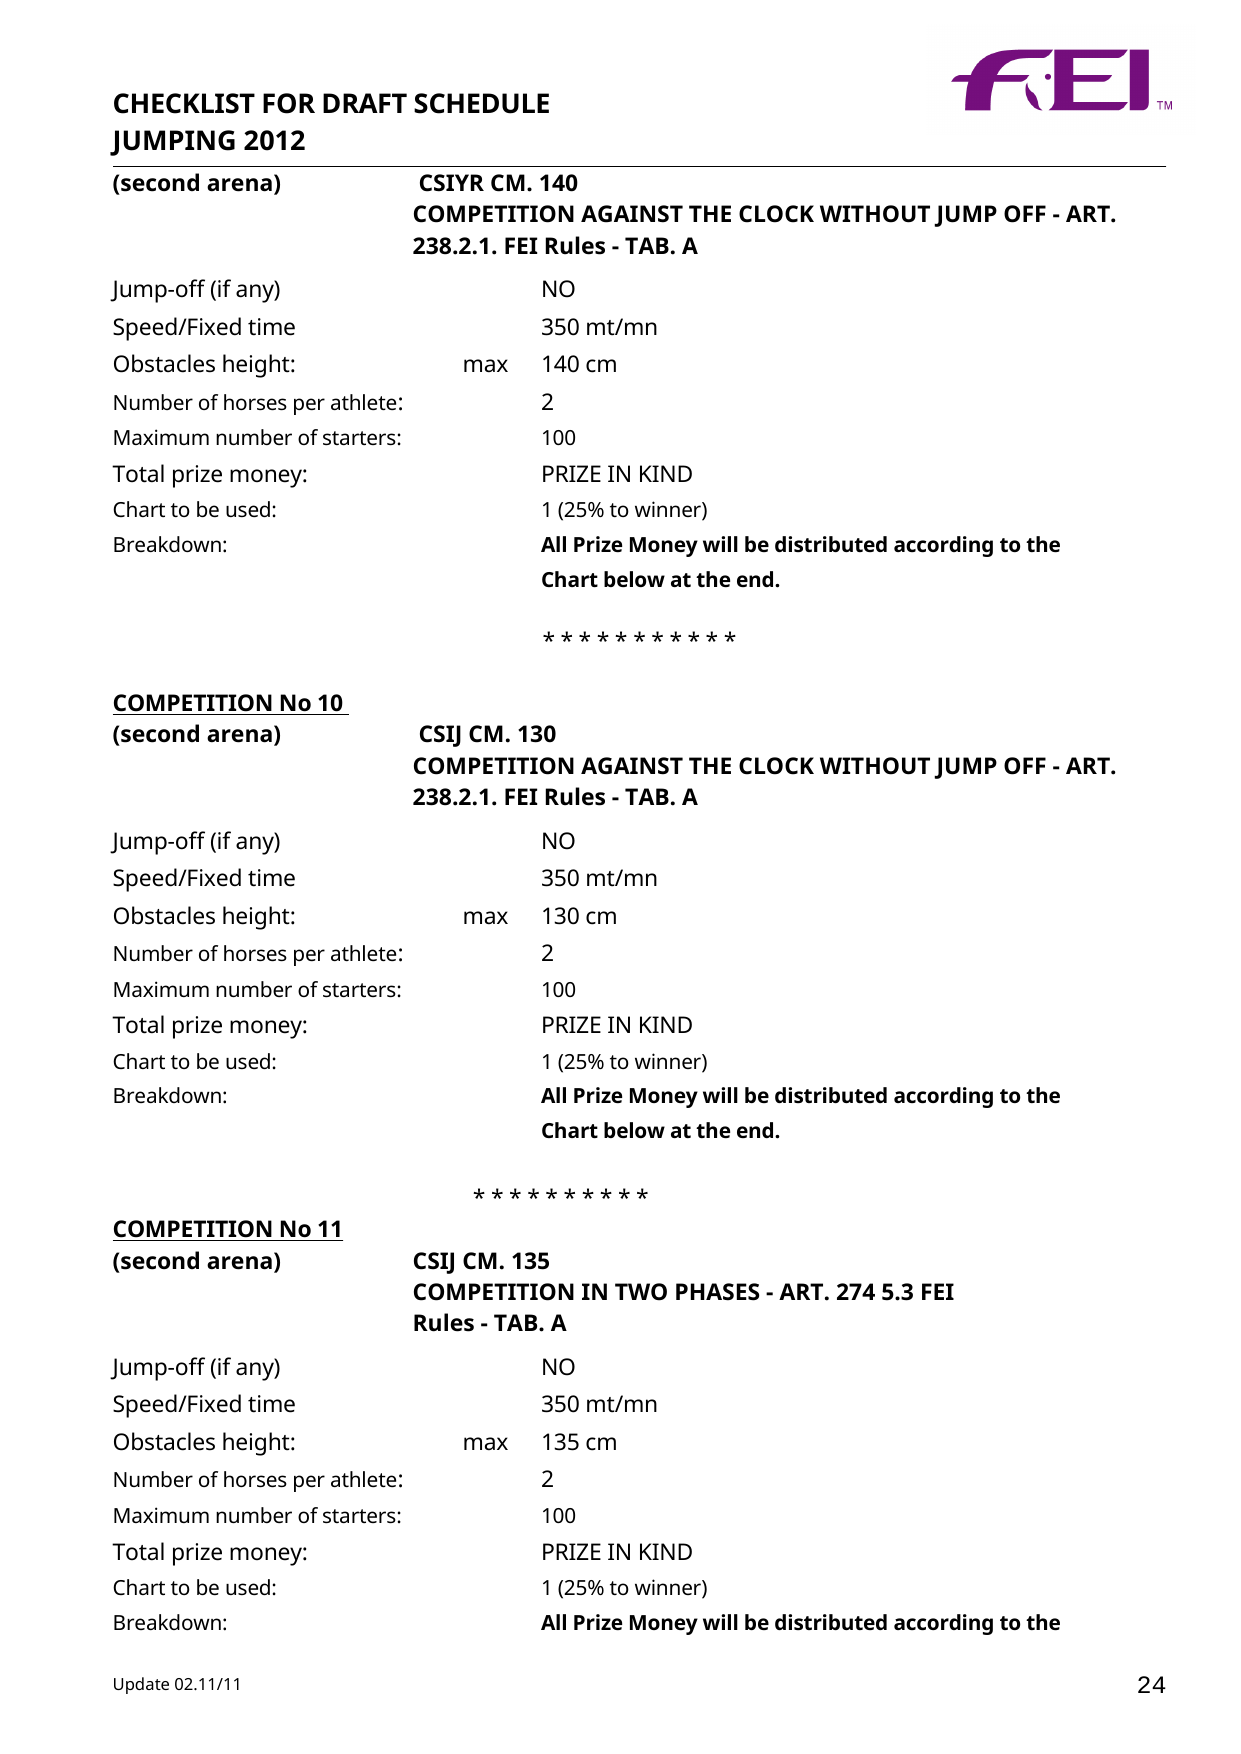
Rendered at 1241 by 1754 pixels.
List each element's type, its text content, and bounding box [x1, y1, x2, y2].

text (second arena) CSIYR CM. 140 [112, 167, 1166, 198]
text * * * * * * * * * * * [112, 625, 1166, 656]
text (second arena) CSIJ CM. 130 [112, 718, 1166, 750]
picture [926, 24, 1197, 135]
text Speed/Fixed time 350 mt/mn [112, 1388, 1166, 1420]
text COMPETITION AGAINST THE CLOCK WITHOUT JUMP OFF - ART. 238.2.1. FEI Rules - TAB. A [412, 198, 1166, 261]
text COMPETITION No 11 [112, 1213, 1166, 1245]
text Breakdown: All Prize Money will be distributed according to the [112, 1082, 1166, 1110]
text Total prize money: PRIZE IN KIND [112, 458, 1166, 489]
text Breakdown: All Prize Money will be distributed according to the [112, 1608, 1166, 1636]
text Obstacles height: max 130 cm [112, 900, 1166, 931]
text Chart below at the end. [112, 565, 1166, 593]
text Breakdown: All Prize Money will be distributed according to the [112, 530, 1166, 559]
text Jump-off (if any) NO [112, 1351, 1166, 1382]
text Jump-off (if any) NO [112, 825, 1166, 856]
text Maximum number of starters: 100 [112, 423, 1166, 452]
text Jump-off (if any) NO [112, 273, 1166, 305]
text Total prize money: PRIZE IN KIND [112, 1009, 1166, 1041]
text Number of horses per athlete: 2 [112, 937, 1166, 968]
text COMPETITION AGAINST THE CLOCK WITHOUT JUMP OFF - ART. 238.2.1. FEI Rules - TAB. A [412, 750, 1166, 812]
text Number of horses per athlete: 2 [112, 386, 1166, 417]
text Chart to be used: 1 (25% to winner) [112, 496, 1166, 524]
text Chart below at the end. [112, 1116, 1166, 1145]
text Maximum number of starters: 100 [112, 975, 1166, 1003]
text Number of horses per athlete: 2 [112, 1463, 1166, 1495]
text Rules - TAB. A [337, 1307, 1166, 1338]
text * * * * * * * * * * [375, 1182, 1166, 1213]
text COMPETITION No 10 [112, 687, 1166, 718]
text Obstacles height: max 135 cm [112, 1426, 1166, 1457]
text (second arena) CSIJ CM. 135 [112, 1245, 1166, 1276]
text Speed/Fixed time 350 mt/mn [112, 862, 1166, 893]
text Obstacles height: max 140 cm [112, 348, 1166, 380]
text COMPETITION IN TWO PHASES - ART. 274 5.3 FEI [337, 1276, 1166, 1307]
text Maximum number of starters: 100 [112, 1501, 1166, 1529]
text Chart to be used: 1 (25% to winner) [112, 1573, 1166, 1602]
text Total prize money: PRIZE IN KIND [112, 1536, 1166, 1567]
text Speed/Fixed time 350 mt/mn [112, 311, 1166, 342]
text Chart to be used: 1 (25% to winner) [112, 1047, 1166, 1075]
